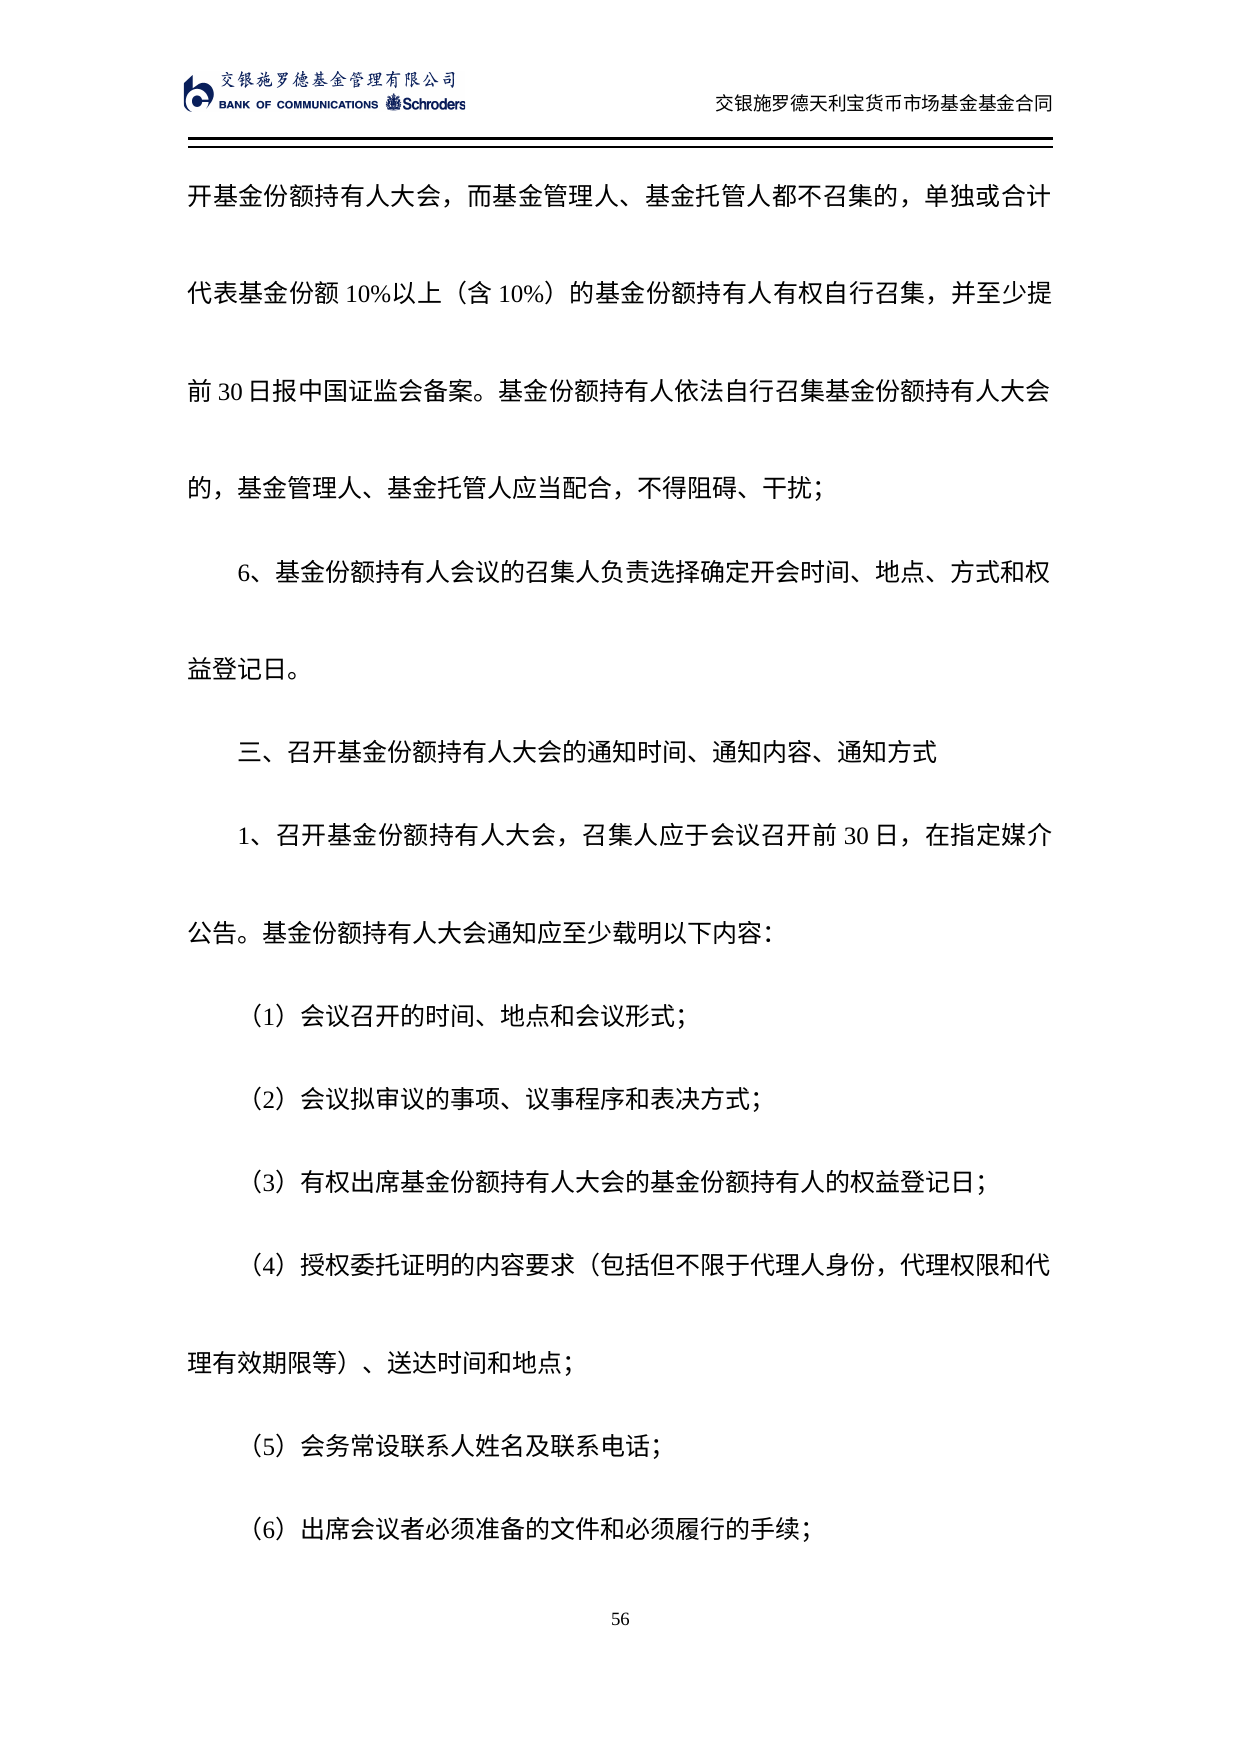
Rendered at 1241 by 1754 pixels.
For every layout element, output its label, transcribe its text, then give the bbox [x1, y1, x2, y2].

text 1、召开基金份额持有人大会，召集人应于会议召开前30日，在指定媒介公告。基金份额持有人大会通知应至少载明以下内容： [187, 801, 1053, 964]
text （2）会议拟审议的事项、议事程序和表决方式； [187, 1065, 1053, 1130]
text （3）有权出席基金份额持有人大会的基金份额持有人的权益登记日； [187, 1148, 1053, 1213]
picture [183, 71, 466, 112]
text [187, 162, 1053, 519]
text 6、基金份额持有人会议的召集人负责选择确定开会时间、地点、方式和权益登记日。 [187, 538, 1053, 700]
text （1）会议召开的时间、地点和会议形式； [187, 982, 1053, 1047]
text （5）会务常设联系人姓名及联系电话； [187, 1412, 1053, 1477]
text 三、召开基金份额持有人大会的通知时间、通知内容、通知方式 [187, 718, 1053, 783]
text （4）授权委托证明的内容要求（包括但不限于代理人身份，代理权限和代理有效期限等）、送达时间和地点； [187, 1231, 1053, 1394]
text （6）出席会议者必须准备的文件和必须履行的手续； [187, 1495, 1053, 1560]
